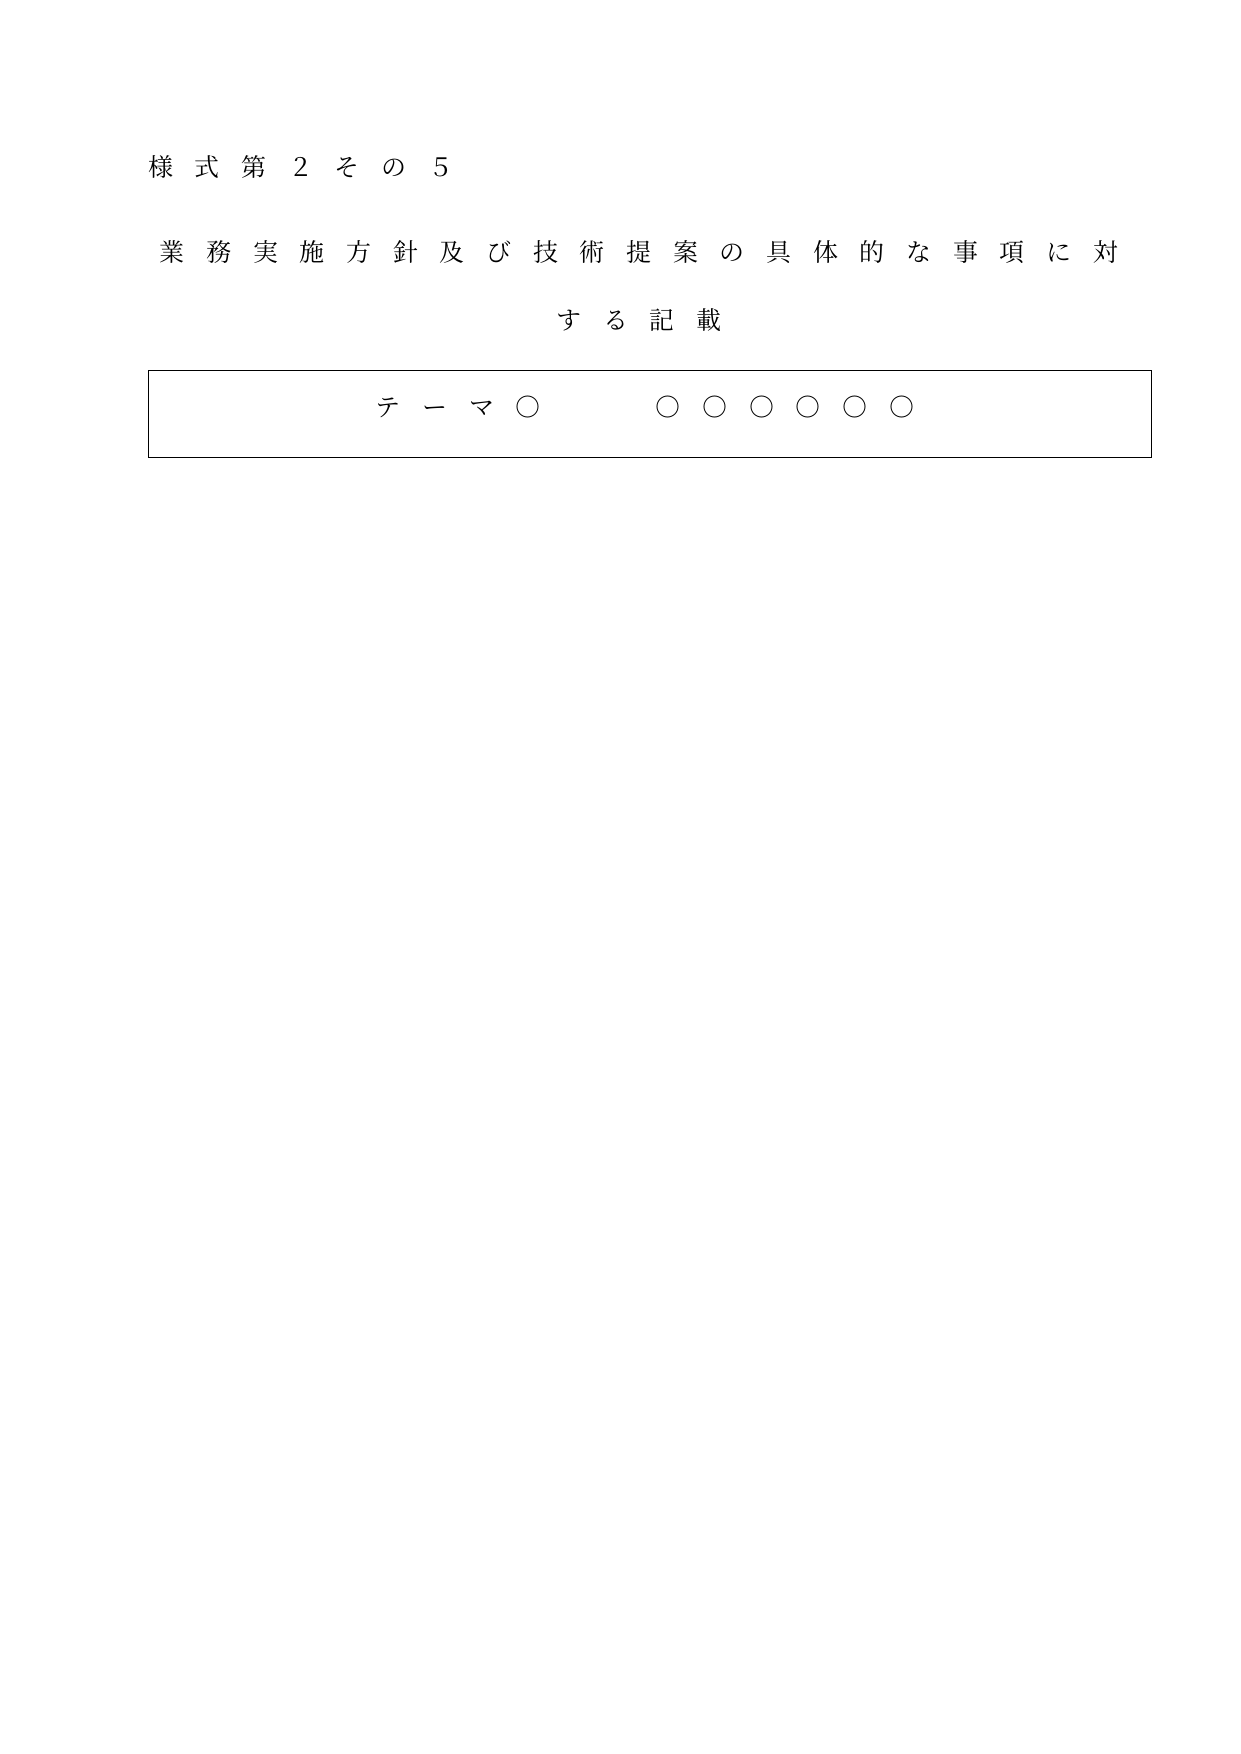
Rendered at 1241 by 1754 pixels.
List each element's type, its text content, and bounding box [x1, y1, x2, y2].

table_header テーマ○ ○○○○○○ [149, 371, 1151, 457]
text 様式第２その５ [148, 131, 1151, 199]
text 業務実施方針及び技術提案の具体的な事項に対する記載 [148, 217, 1151, 353]
